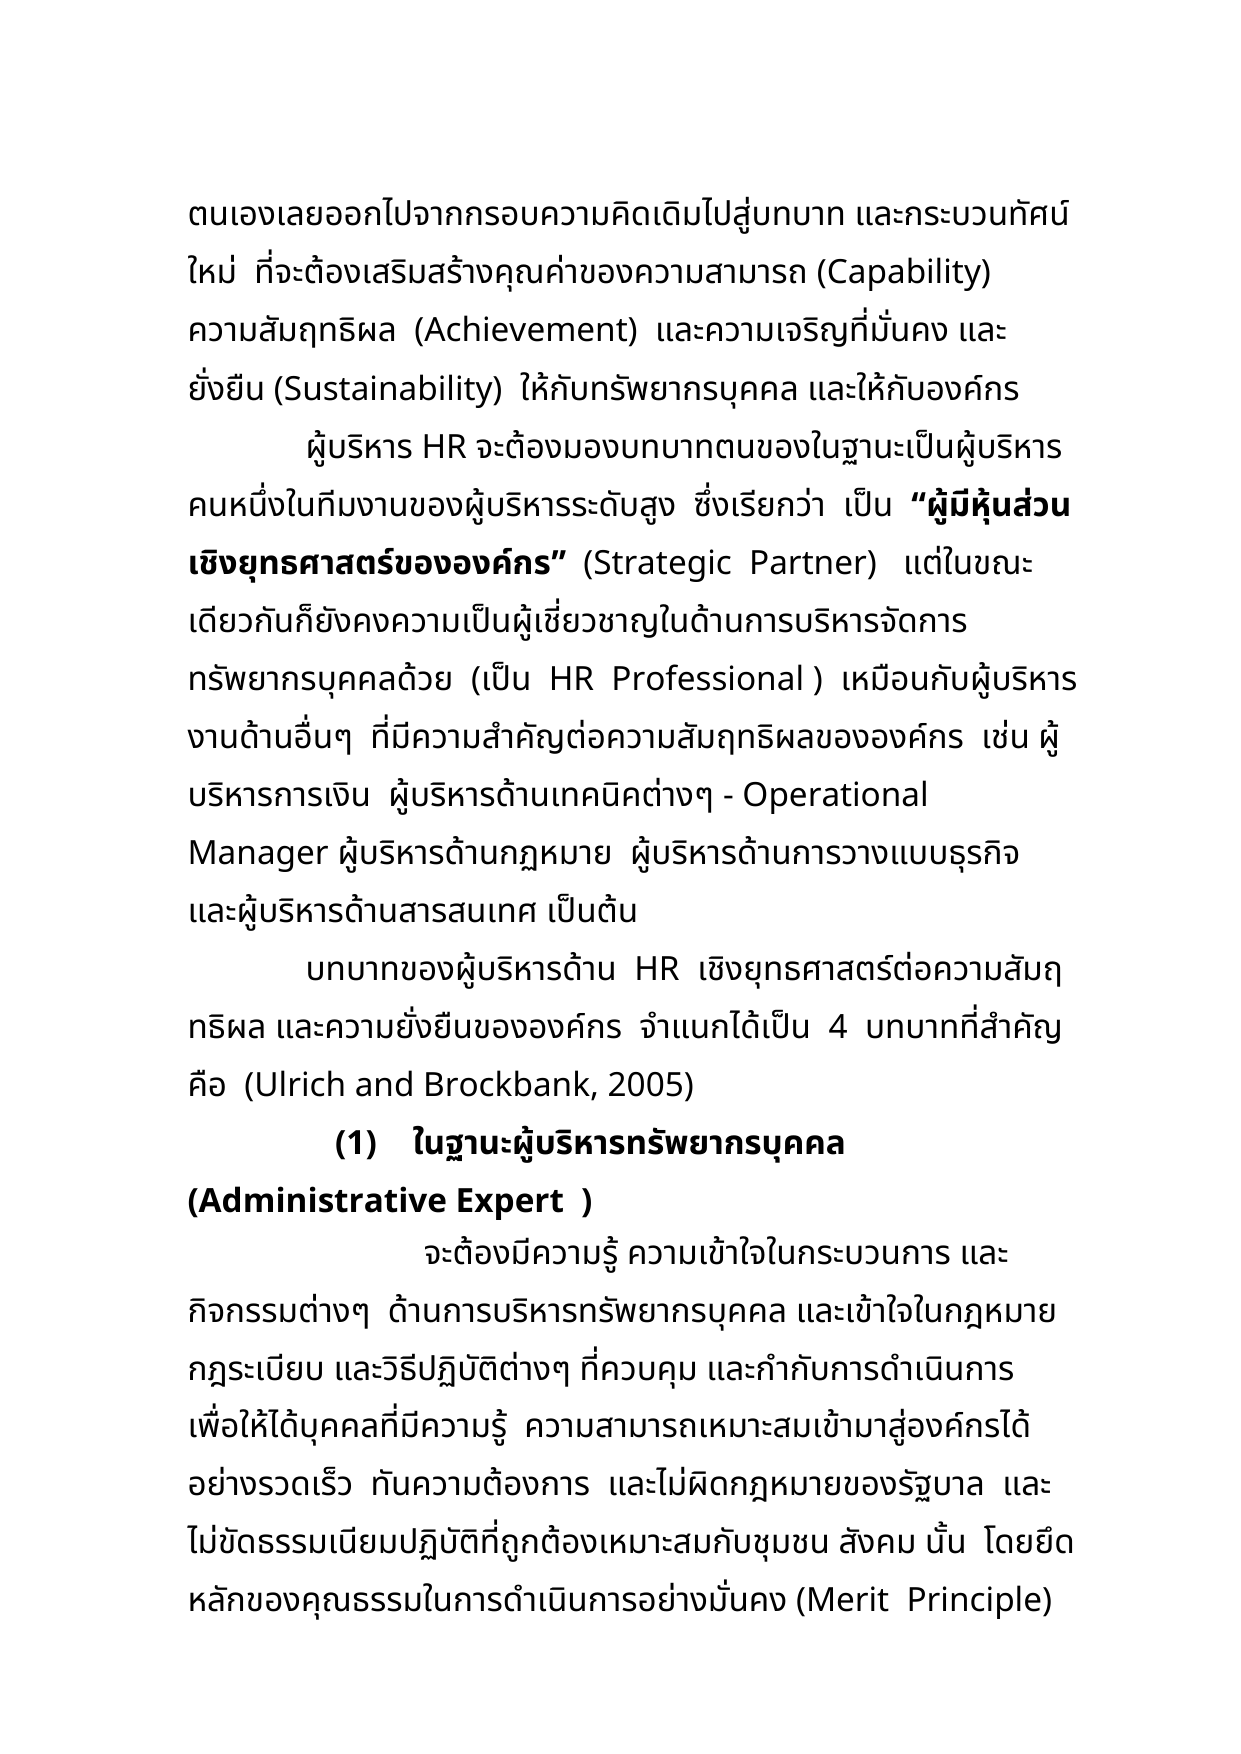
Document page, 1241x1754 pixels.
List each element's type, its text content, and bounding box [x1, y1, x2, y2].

text (1) ในฐานะผู้บริหารทรัพยากรบุคคล (Administrative Expert ) [187, 1119, 1078, 1222]
text ผู้บริหาร HR จะต้องมองบทบาทตนของในฐานะเป็นผู้บริหารคนหนึ่งในทีมงานของผู้บริหารระดับสูง ซึ่งเรียกว่า เป็น “ผู้มีหุ้นส่วนเชิงยุทธศาสตร์ขององค์กร” (Strategic Partner) แต่ในขณะเดียวกันก็ยังคงความเป็นผู้เชี่ยวชาญในด้านการบริหารจัดการทรัพยากรบุคคลด้วย (เป็น HR Professional ) เหมือนกับผู้บริหารงานด้านอื่นๆ ที่มีความสำคัญต่อความสัมฤทธิผลขององค์กร เช่น ผู้บริหารการเงิน ผู้บริหารด้านเทคนิคต่างๆ - Operational Manager ผู้บริหารด้านกฏหมาย ผู้บริหารด้านการวางแบบธุรกิจ และผู้บริหารด้านสารสนเทศ เป็นต้น [187, 422, 1078, 937]
text บทบาทของผู้บริหารด้าน HR เชิงยุทธศาสตร์ต่อความสัมฤทธิผล และความยั่งยืนขององค์กร จำแนกได้เป็น 4 บทบาทที่สำคัญ คือ (Ulrich and Brockbank, 2005) [187, 945, 1078, 1112]
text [187, 190, 1078, 415]
text จะต้องมีความรู้ ความเข้าใจในกระบวนการ และกิจกรรมต่างๆ ด้านการบริหารทรัพยากรบุคคล และเข้าใจในกฎหมาย กฎระเบียบ และวิธีปฏิบัติต่างๆ ที่ควบคุม และกำกับการดำเนินการ เพื่อให้ได้บุคคลที่มีความรู้ ความสามารถเหมาะสมเข้ามาสู่องค์กรได้อย่างรวดเร็ว ทันความต้องการ และไม่ผิดกฎหมายของรัฐบาล และไม่ขัดธรรมเนียมปฏิบัติที่ถูกต้องเหมาะสมกับชุมชน สังคม นั้น โดยยึดหลักของคุณธรรมในการดำเนินการอย่างมั่นคง (Merit Principle) [187, 1229, 1078, 1627]
